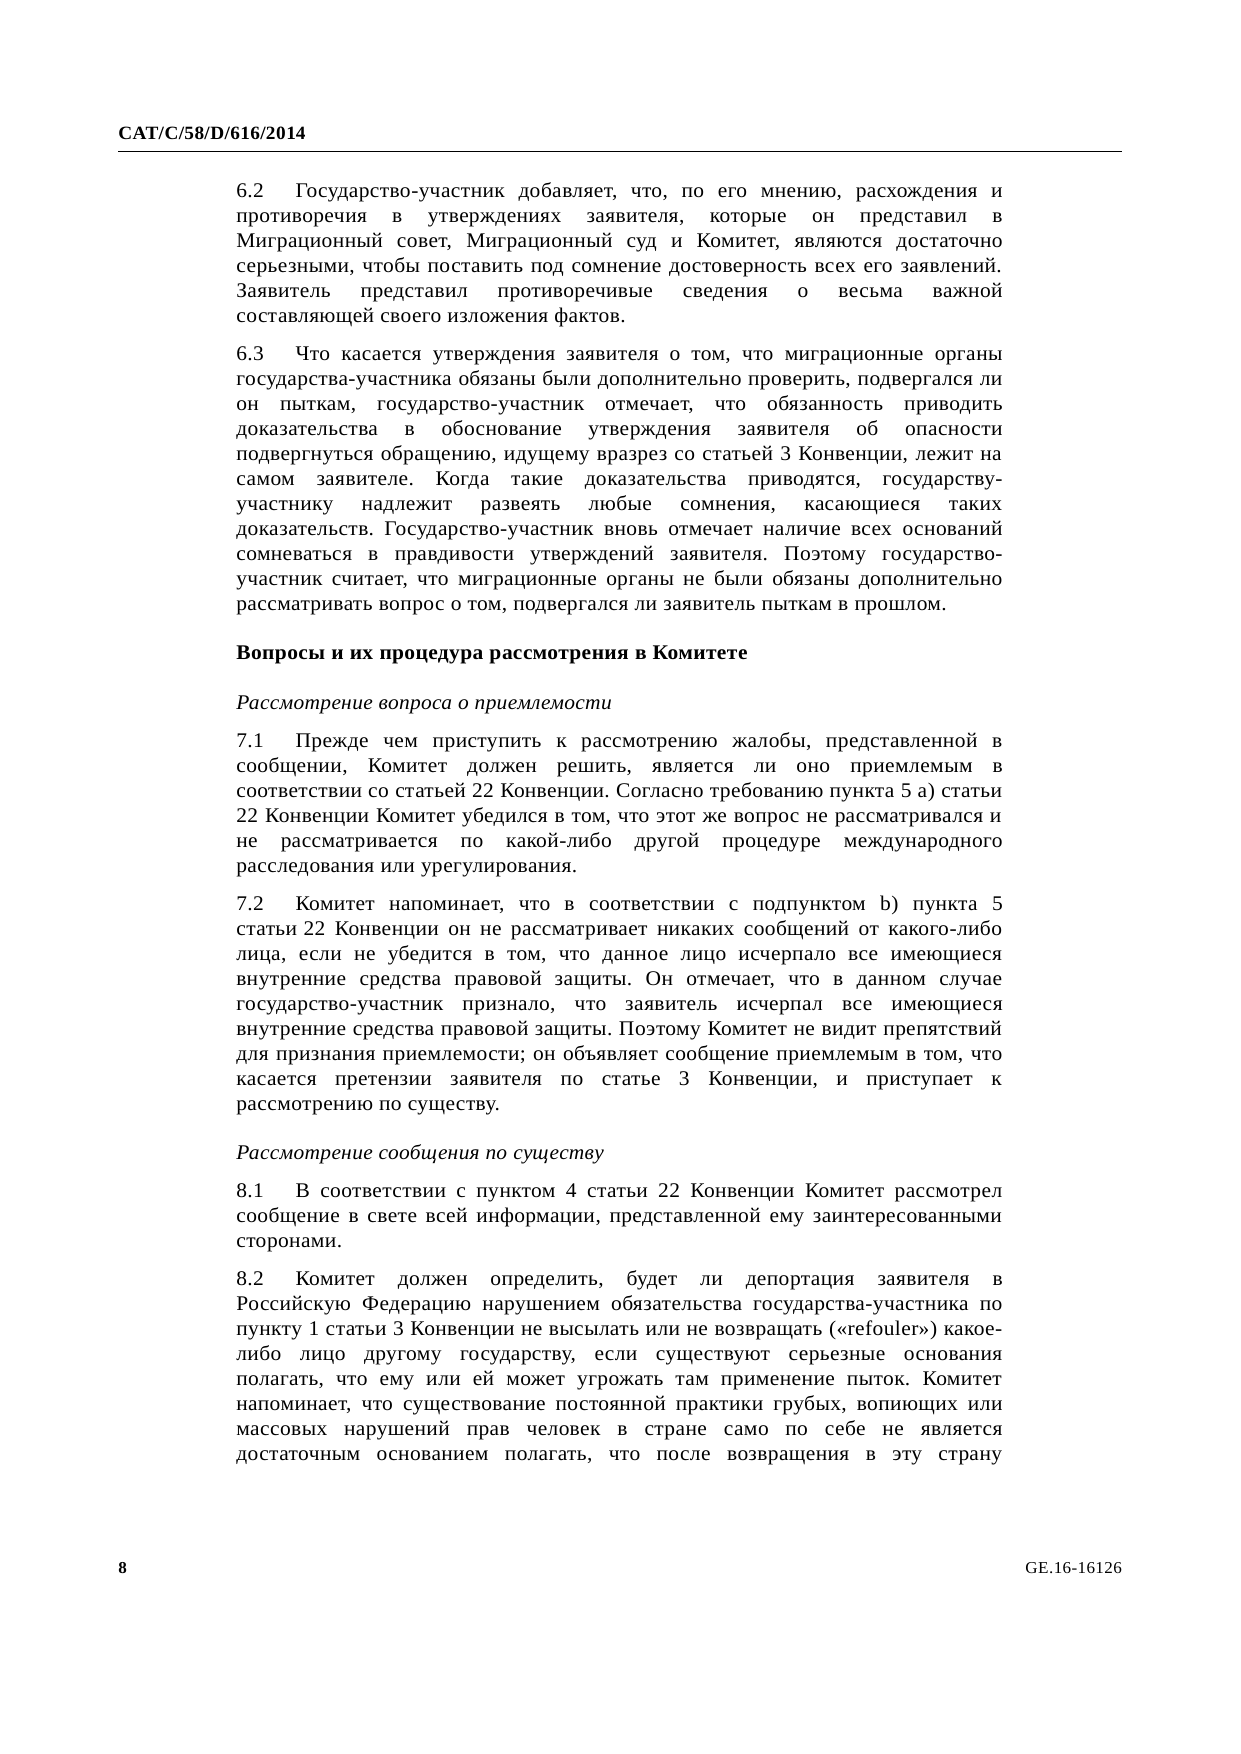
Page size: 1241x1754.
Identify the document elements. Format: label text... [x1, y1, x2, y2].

text Рассмотрение сообщения по существу [118, 1140, 1004, 1165]
text 7.2 Комитет напоминает, что в соответствии с подпунктом b) пункта 5 статьи 22 Конвенции он не рассматривает никаких сообщений от какого-либо лица, если не убедится в том, что данное лицо исчерпало все имеющиеся внутренние средства правовой защиты. Он отмечает, что в данном случае государство-участник признало, что заявитель исчерпал все имеющиеся внутренние средства правовой защиты. Поэтому Комитет не видит препятствий для признания приемлемости; он объявляет сообщение приемлемым в том, что касается претензии заявителя по статье 3 Конвенции, и приступает к рассмотрению по существу. [236, 890, 1004, 1115]
text Рассмотрение вопроса о приемлемости [118, 690, 1004, 715]
text Вопросы и их процедура рассмотрения в Комитете [118, 640, 1004, 665]
text 6.2 Государство-участник добавляет, что, по его мнению, расхождения и противоречия в утверждениях заявителя, которые он представил в Миграционный совет, Миграционный суд и Комитет, являются достаточно серьезными, чтобы поставить под сомнение достоверность всех его заявлений. Заявитель представил противоречивые сведения о весьма важной составляющей своего изложения фактов. [236, 177, 1004, 327]
text 8.1 В соответствии с пунктом 4 статьи 22 Конвенции Комитет рассмотрел сообщение в свете всей информации, представленной ему заинтересованными сторонами. [236, 1177, 1004, 1252]
text 6.3 Что касается утверждения заявителя о том, что миграционные органы государства-участника обязаны были дополнительно проверить, подвергался ли он пыткам, государство-участник отмечает, что обязанность приводить доказательства в обоснование утверждения заявителя об опасности подвергнуться обращению, идущему вразрез со статьей 3 Конвенции, лежит на самом заявителе. Когда такие доказательства приводятся, государству-участнику надлежит развеять любые сомнения, касающиеся таких доказательств. Государство-участник вновь отмечает наличие всех оснований сомневаться в правдивости утверждений заявителя. Поэтому государство-участник считает, что миграционные органы не были обязаны дополнительно рассматривать вопрос о том, подвергался ли заявитель пыткам в прошлом. [236, 340, 1004, 615]
text 7.1 Прежде чем приступить к рассмотрению жалобы, представленной в сообщении, Комитет должен решить, является ли оно приемлемым в соответствии со статьей 22 Конвенции. Согласно требованию пункта 5 а) статьи 22 Конвенции Комитет убедился в том, что этот же вопрос не рассматривался и не рассматривается по какой-либо другой процедуре международного расследования или урегулирования. [236, 727, 1004, 877]
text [236, 1265, 1004, 1465]
